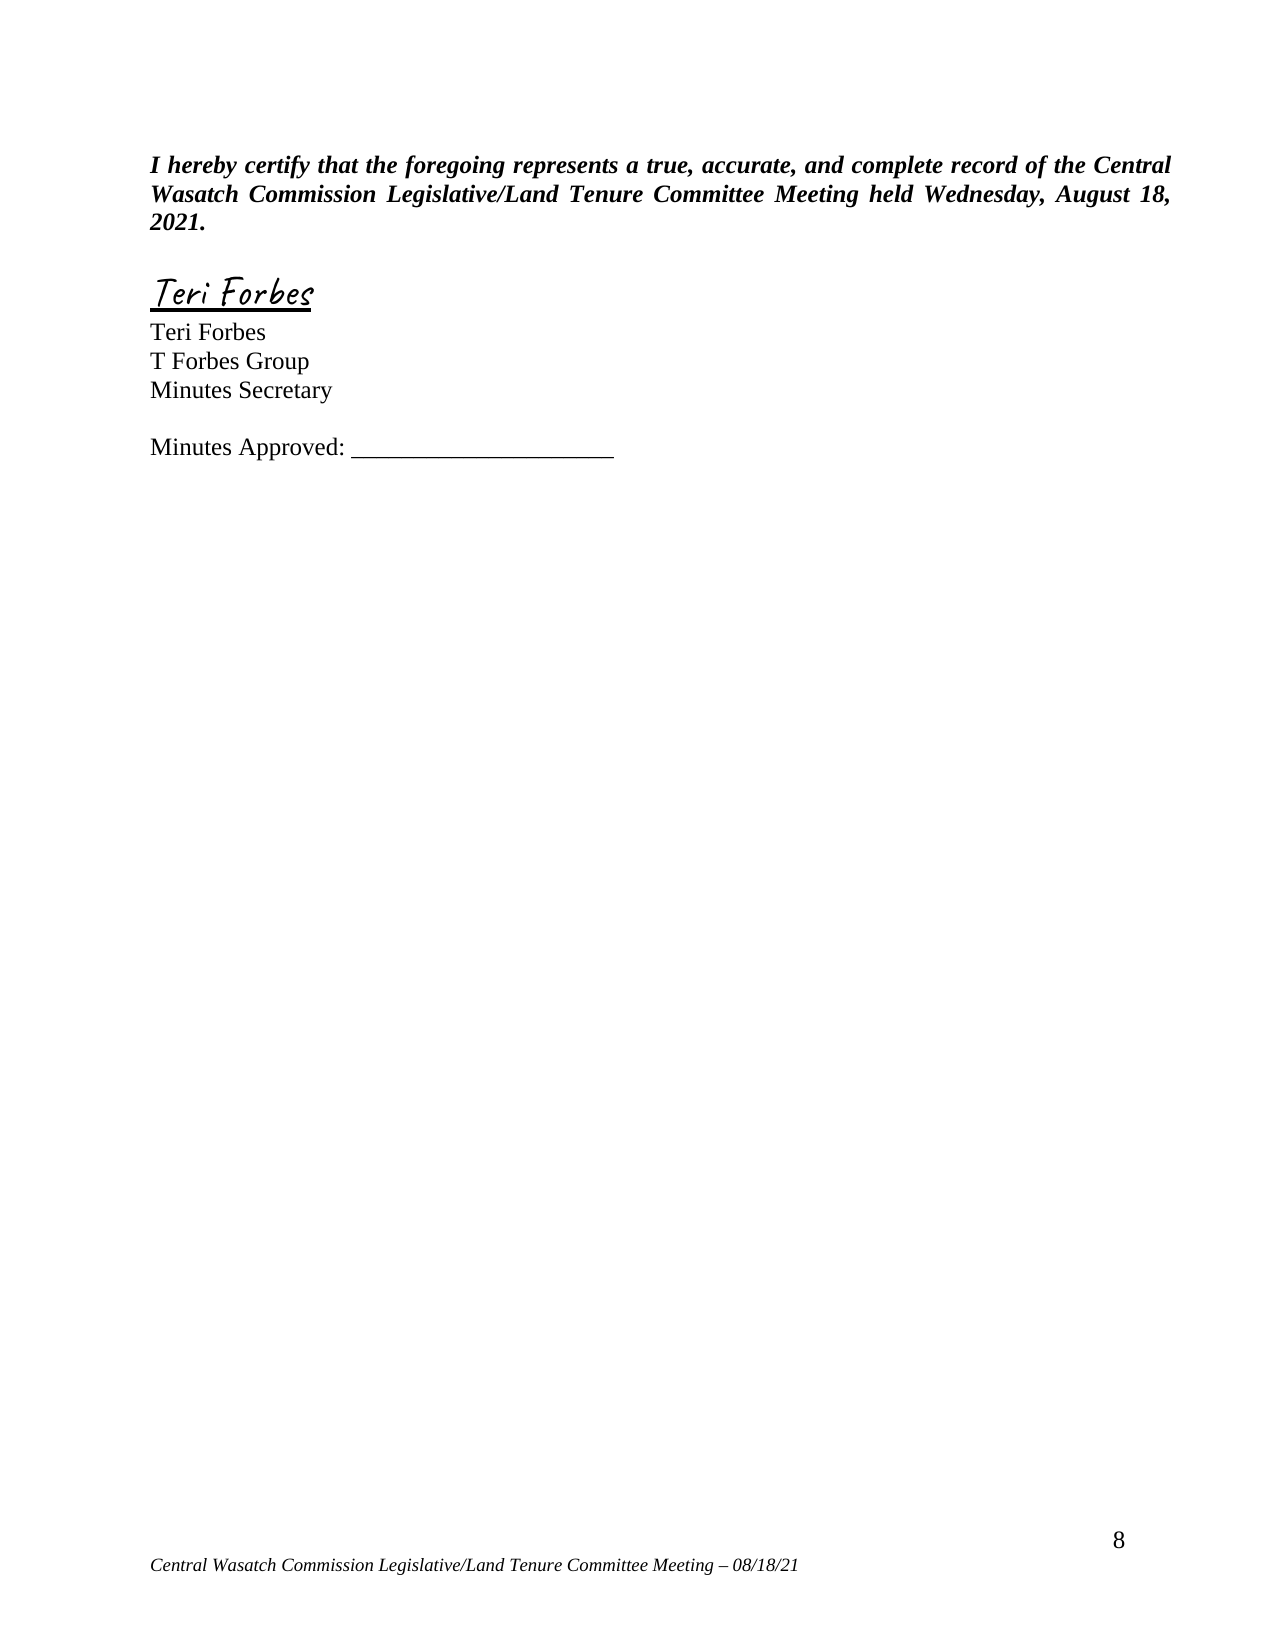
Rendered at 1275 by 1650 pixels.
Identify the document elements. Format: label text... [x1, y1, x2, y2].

text Minutes Approved: _____________________ [150, 432, 1125, 461]
text Teri Forbes [150, 317, 1125, 346]
text Minutes Secretary [150, 375, 1125, 404]
text Teri Forbes [150, 265, 1125, 317]
text I hereby certify that the foregoing represents a true, accurate, and complete record of the Central Wasatch Commission Legislative/Land Tenure Committee Meeting held Wednesday, August 18, 2021. [150, 150, 1175, 236]
text T Forbes Group [150, 346, 1125, 375]
